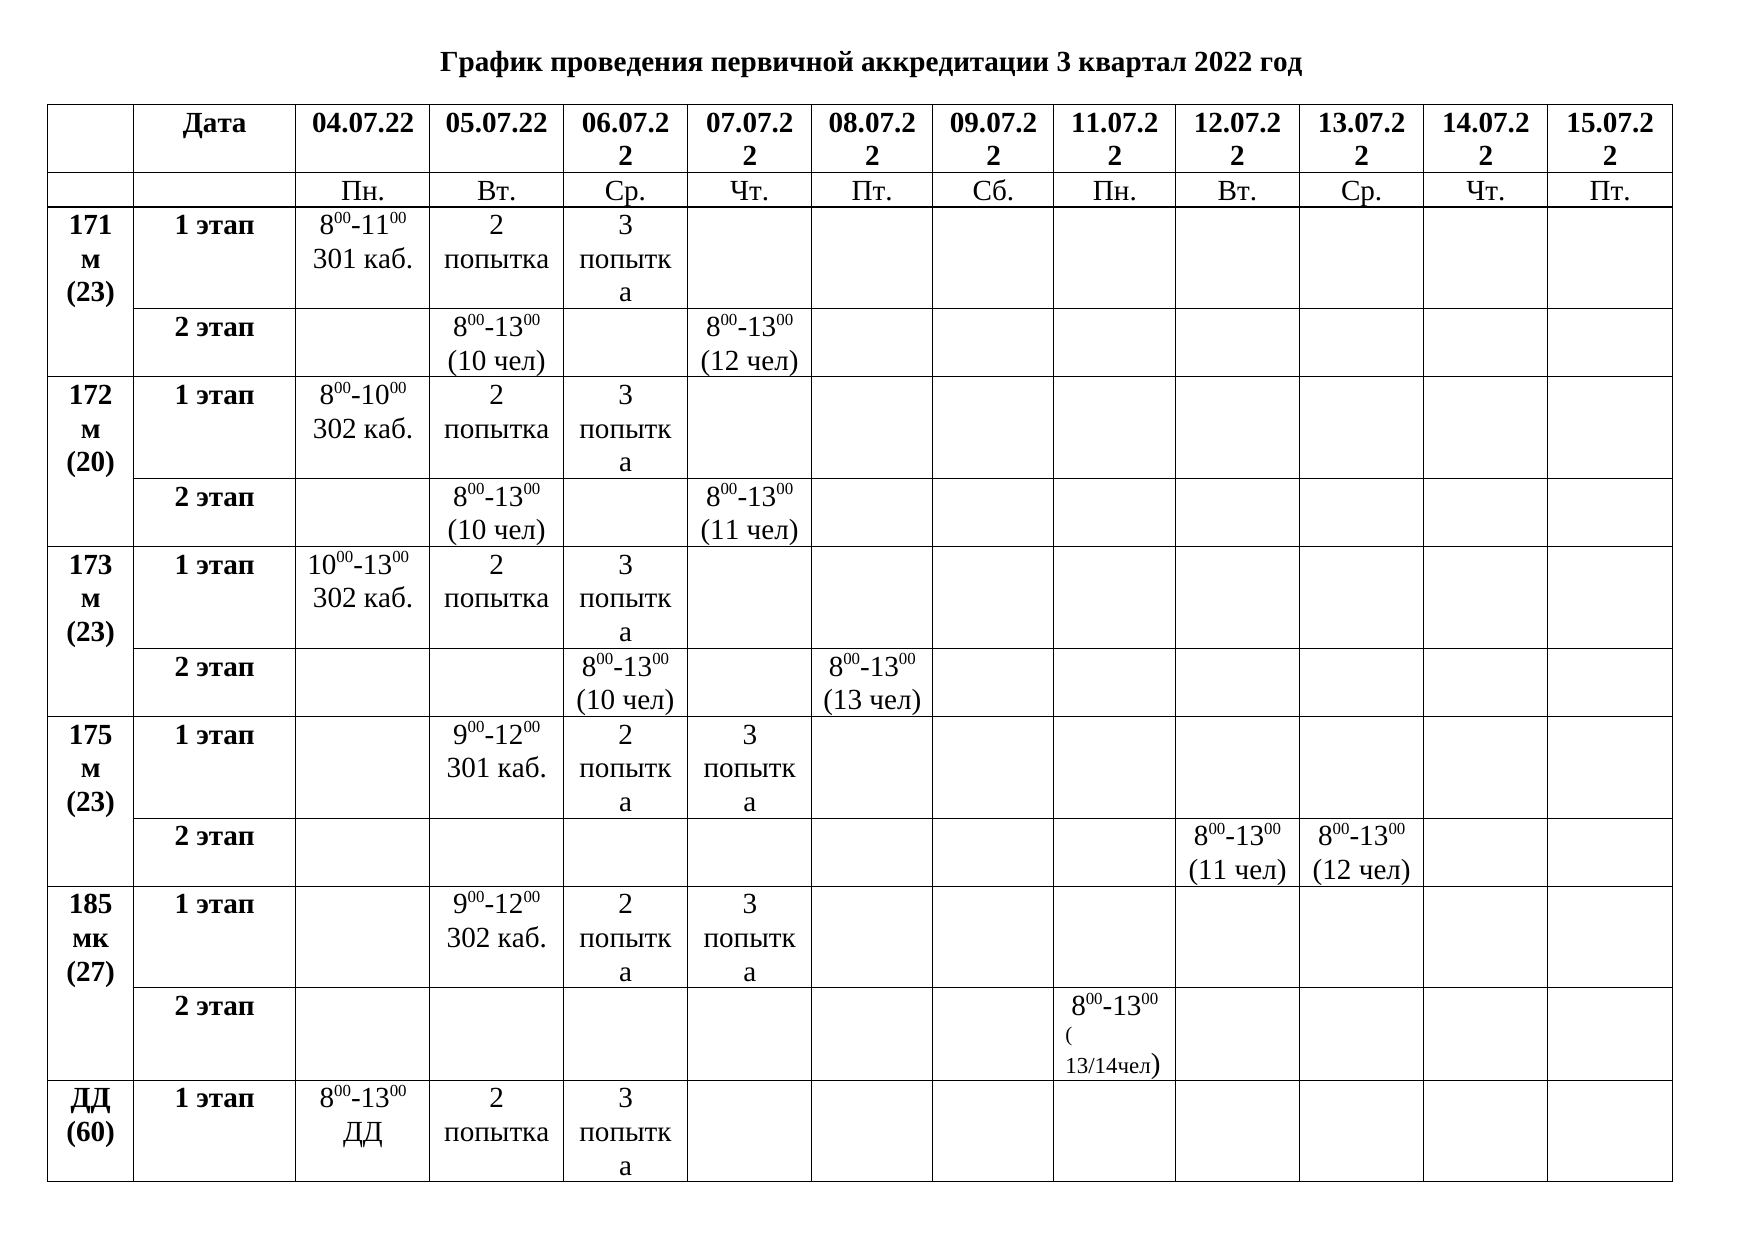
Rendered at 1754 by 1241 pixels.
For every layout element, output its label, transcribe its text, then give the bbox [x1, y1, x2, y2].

table_cell 2 попытка [564, 717, 687, 817]
table_header 06.07.22 [564, 105, 687, 172]
table_cell ДД (60) [48, 1081, 133, 1181]
table_cell [688, 208, 811, 308]
table_cell [296, 479, 429, 546]
table_cell [296, 309, 429, 376]
table_cell [812, 988, 932, 1079]
table_cell [1176, 309, 1299, 376]
table_cell [564, 819, 687, 886]
table_cell [1054, 1081, 1175, 1181]
table_cell 800-1300 (10 чел) [564, 649, 687, 716]
table_cell [933, 717, 1053, 817]
table_cell 800-1300 (11 чел) [688, 479, 811, 546]
table_cell [1300, 988, 1423, 1079]
table_cell 3 попытка [564, 547, 687, 648]
table_cell 2 этап [134, 309, 295, 376]
table_cell [1424, 649, 1547, 716]
table_cell [1176, 988, 1299, 1079]
table_cell 800-1300 (12 чел) [688, 309, 811, 376]
table_cell [1548, 887, 1672, 987]
table_cell 171 м (23) [48, 208, 133, 376]
table_cell [1548, 988, 1672, 1079]
table_cell 900-1200 301 каб. [430, 717, 563, 817]
table_cell Ср. [1300, 173, 1423, 206]
table_cell [1424, 208, 1547, 308]
table_cell 3 попытка [564, 377, 687, 478]
table_cell [296, 717, 429, 817]
table_cell [933, 309, 1053, 376]
table_cell [1054, 309, 1175, 376]
table_cell [1548, 1081, 1672, 1181]
text График проведения первичной аккредитации 3 квартал 2022 год [59, 44, 1683, 78]
table_cell [1300, 309, 1423, 376]
table_header 05.07.22 [430, 105, 563, 172]
table_cell [812, 887, 932, 987]
table_cell 2 этап [134, 988, 295, 1079]
table_cell Вт. [1176, 173, 1299, 206]
table_cell 2 попытка [564, 887, 687, 987]
table_header 09.07.22 [933, 105, 1053, 172]
table_cell [933, 887, 1053, 987]
table_cell [1548, 547, 1672, 648]
table_cell [812, 547, 932, 648]
table_cell [1300, 649, 1423, 716]
table_cell [1300, 208, 1423, 308]
table_cell 1 этап [134, 887, 295, 987]
table_cell [1548, 717, 1672, 817]
table_cell [1054, 649, 1175, 716]
table_cell [1548, 377, 1672, 478]
table_cell 800-1300 ДД [296, 1081, 429, 1181]
table_cell [1424, 479, 1547, 546]
table_cell [1424, 887, 1547, 987]
table_cell [933, 208, 1053, 308]
table_cell [1424, 547, 1547, 648]
table_cell [564, 309, 687, 376]
table_cell [296, 649, 429, 716]
table_cell [1424, 1081, 1547, 1181]
table_cell 172 м (20) [48, 377, 133, 546]
table_cell [1176, 547, 1299, 648]
table_cell [933, 649, 1053, 716]
table_cell [1054, 819, 1175, 886]
table_cell [812, 208, 932, 308]
table_cell [688, 547, 811, 648]
table_cell [1054, 208, 1175, 308]
table_cell [1548, 479, 1672, 546]
table_cell [1054, 479, 1175, 546]
table_header Дата [134, 105, 295, 172]
table_cell [296, 887, 429, 987]
table_header [48, 105, 133, 172]
table_cell [296, 988, 429, 1079]
table_cell [430, 649, 563, 716]
table_cell 800-1300 (12 чел) [1300, 819, 1423, 886]
table_cell [1300, 717, 1423, 817]
table_cell [812, 377, 932, 478]
table_cell [1424, 717, 1547, 817]
table_cell [688, 988, 811, 1079]
table_cell [1548, 649, 1672, 716]
table_cell [933, 819, 1053, 886]
table_cell 2 попытка [430, 208, 563, 308]
table_cell 2 попытка [430, 377, 563, 478]
table_cell [1548, 819, 1672, 886]
table_header 12.07.22 [1176, 105, 1299, 172]
table_cell 3 попытка [688, 717, 811, 817]
table_cell 185 мк (27) [48, 887, 133, 1079]
table_cell [1424, 377, 1547, 478]
table_cell [688, 649, 811, 716]
table_cell [1300, 1081, 1423, 1181]
table_cell Чт. [688, 173, 811, 206]
table_cell 175 м (23) [48, 717, 133, 886]
table_cell [812, 819, 932, 886]
table_header 13.07.22 [1300, 105, 1423, 172]
table_cell [1424, 988, 1547, 1079]
table_cell 1 этап [134, 208, 295, 308]
table_cell [1176, 887, 1299, 987]
table_cell [688, 819, 811, 886]
table_cell [688, 1081, 811, 1181]
table_cell 1 этап [134, 547, 295, 648]
table_cell 2 попытка [430, 547, 563, 648]
table_cell [1424, 819, 1547, 886]
table_cell 800-1300 (10 чел) [430, 309, 563, 376]
table_cell 1 этап [134, 1081, 295, 1181]
table_cell [933, 988, 1053, 1079]
table_header 11.07.22 [1054, 105, 1175, 172]
table_cell 900-1200 302 каб. [430, 887, 563, 987]
table_cell [1054, 717, 1175, 817]
table_cell [564, 479, 687, 546]
table_cell [1300, 547, 1423, 648]
table_cell 3 попытка [564, 208, 687, 308]
table_cell [1176, 377, 1299, 478]
table_cell 2 этап [134, 479, 295, 546]
table_cell [1548, 309, 1672, 376]
table_cell [812, 717, 932, 817]
table_header 14.07.22 [1424, 105, 1547, 172]
table_header 08.07.22 [812, 105, 932, 172]
table_cell 1 этап [134, 717, 295, 817]
table_cell [933, 1081, 1053, 1181]
table_cell [1176, 208, 1299, 308]
table_header 07.07.22 [688, 105, 811, 172]
table_cell 2 этап [134, 819, 295, 886]
table_cell [1300, 479, 1423, 546]
table_cell [812, 309, 932, 376]
table_cell 2 этап [134, 649, 295, 716]
table_cell [296, 819, 429, 886]
table_cell Пт. [1548, 173, 1672, 206]
table_cell 800-1300 (10 чел) [430, 479, 563, 546]
table_header 04.07.22 [296, 105, 429, 172]
table_cell 800-1300 (13/14чел) [1054, 988, 1175, 1079]
table_cell [1054, 547, 1175, 648]
table_cell Пт. [812, 173, 932, 206]
table_cell [812, 479, 932, 546]
table_cell [430, 819, 563, 886]
table_cell [134, 173, 295, 206]
table_cell 1 этап [134, 377, 295, 478]
table_cell 3 попытка [564, 1081, 687, 1181]
table_cell 800-1300 (13 чел) [812, 649, 932, 716]
table_cell Сб. [933, 173, 1053, 206]
table_header 15.07.22 [1548, 105, 1672, 172]
table_cell [933, 479, 1053, 546]
table_cell [1300, 887, 1423, 987]
table_cell [564, 988, 687, 1079]
table_cell [933, 377, 1053, 478]
table_cell 2 попытка [430, 1081, 563, 1181]
table_cell Ср. [564, 173, 687, 206]
table_cell 800-1100 301 каб. [296, 208, 429, 308]
table_cell [1054, 887, 1175, 987]
table_cell [688, 377, 811, 478]
table_cell [1424, 309, 1547, 376]
table_cell Пн. [296, 173, 429, 206]
table_cell Пн. [1054, 173, 1175, 206]
table_cell [430, 988, 563, 1079]
table_cell [933, 547, 1053, 648]
table_cell [48, 173, 133, 206]
table_cell 3 попытка [688, 887, 811, 987]
table_cell [1176, 1081, 1299, 1181]
table_cell [1300, 377, 1423, 478]
table_cell 800-1000 302 каб. [296, 377, 429, 478]
table_cell [1176, 717, 1299, 817]
table_cell 1000-1300 302 каб. [296, 547, 429, 648]
table_cell [1054, 377, 1175, 478]
table_cell [1176, 649, 1299, 716]
table_cell Вт. [430, 173, 563, 206]
table_cell [1548, 208, 1672, 308]
table_cell [812, 1081, 932, 1181]
table_cell Чт. [1424, 173, 1547, 206]
table_cell 800-1300 (11 чел) [1176, 819, 1299, 886]
table_cell [1176, 479, 1299, 546]
table_cell 173 м (23) [48, 547, 133, 716]
